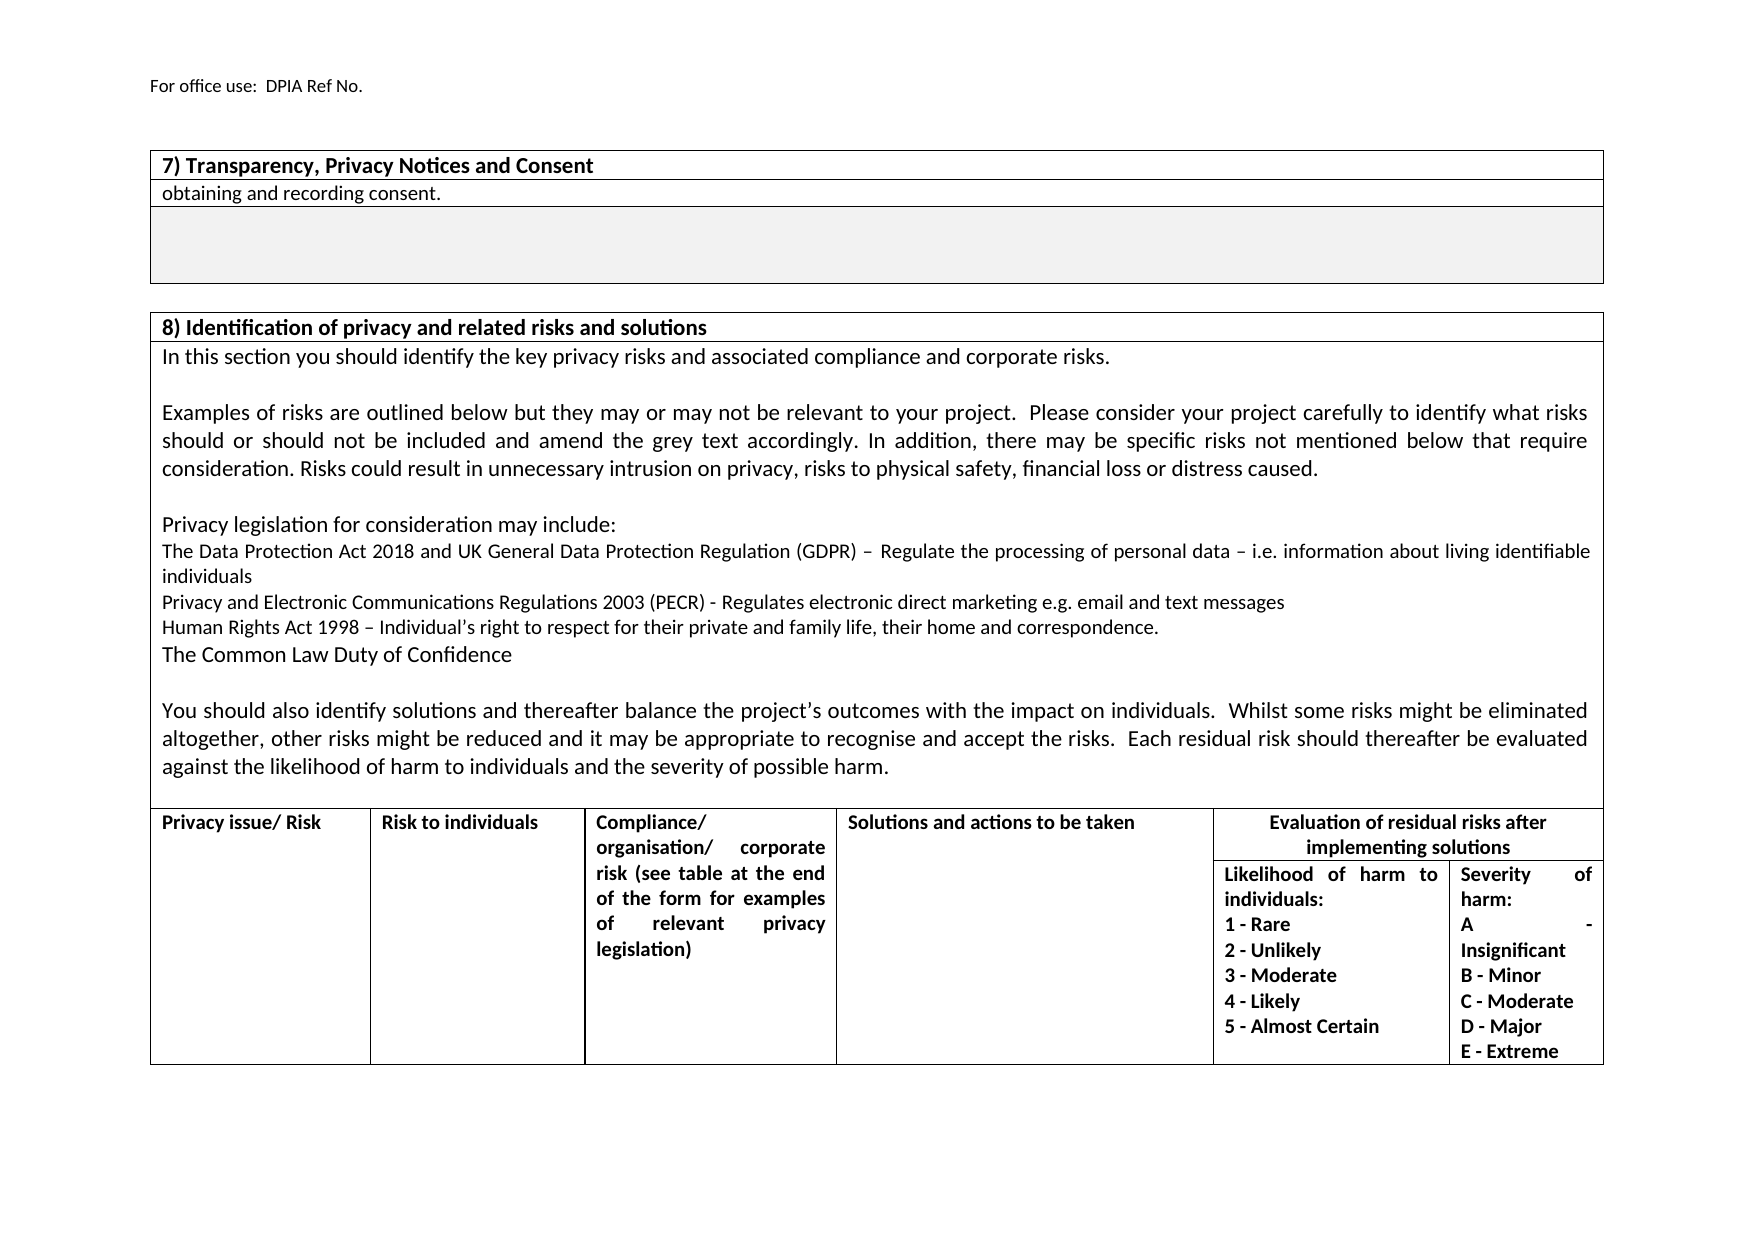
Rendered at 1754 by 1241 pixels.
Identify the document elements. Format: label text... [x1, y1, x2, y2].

table_header 7) Transparency, Privacy Notices and Consent [151, 151, 1603, 179]
table_cell Privacy issue/ Risk [151, 809, 370, 1064]
table_header 8) Identification of privacy and related risks and solutions [151, 313, 1603, 341]
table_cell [151, 180, 1603, 206]
table_cell In this section you should identify the key privacy risks and associated compliance and corporate risks. Examples of risks are outlined below but they may or may not be relevant to your project. Please consider your project carefully to identify what risks should or should not be included and amend the grey text accordingly. In addition, there may be specific risks not mentioned below that require consideration. Risks could result in unnecessary intrusion on privacy, risks to physical safety, financial loss or distress caused. Privacy legislation for consideration may include: The Data Protection Act 2018 and UK General Data Protection Regulation (GDPR) – Regulate the processing of personal data – i.e. information about living identifiable individuals Privacy and Electronic Communications Regulations 2003 (PECR) - Regulates electronic direct marketing e.g. email and text messages Human Rights Act 1998 – Individual’s right to respect for their private and family life, their home and correspondence. The Common Law Duty of Confidence You should also identify solutions and thereafter balance the project’s outcomes with the impact on individuals. Whilst some risks might be eliminated altogether, other risks might be reduced and it may be appropriate to recognise and accept the risks. Each residual risk should thereafter be evaluated against the likelihood of harm to individuals and the severity of possible harm. [151, 342, 1603, 808]
table_cell Compliance/ organisation/ corporate risk (see table at the end of the form for examples of relevant privacy legislation) [586, 809, 836, 1064]
table_cell [151, 207, 1603, 283]
table_cell Risk to individuals [371, 809, 584, 1064]
table_cell Solutions and actions to be taken [837, 809, 1213, 1064]
table_cell Evaluation of residual risks after implementing solutions [1214, 809, 1603, 860]
table_cell Likelihood of harm to individuals: 1 - Rare 2 - Unlikely 3 - Moderate 4 - Likely 5 - Almost Certain [1214, 861, 1449, 1064]
table_cell Severity of harm: A - Insignificant B - Minor C - Moderate D - Major E - Extreme [1450, 861, 1603, 1064]
